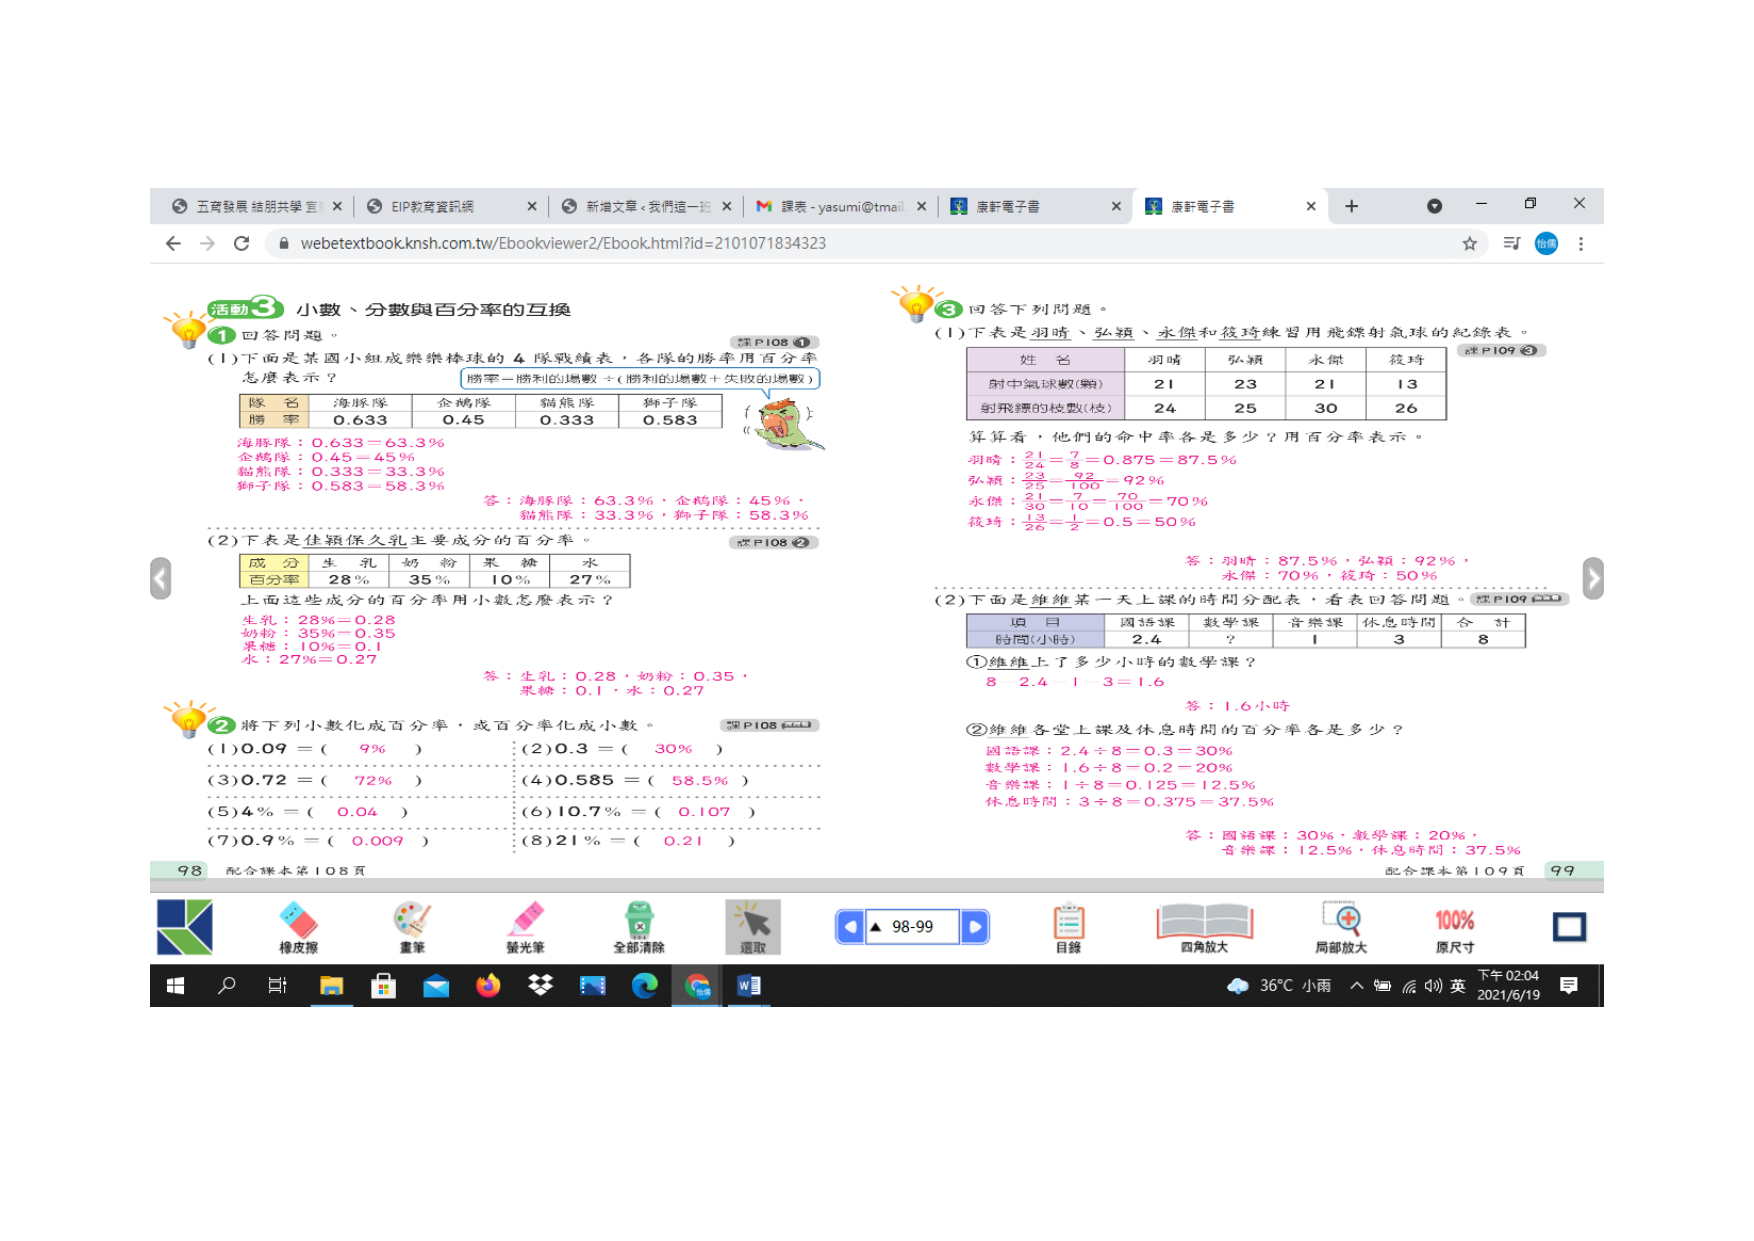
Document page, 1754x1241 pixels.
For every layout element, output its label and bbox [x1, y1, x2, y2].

picture [150, 188, 1604, 1007]
